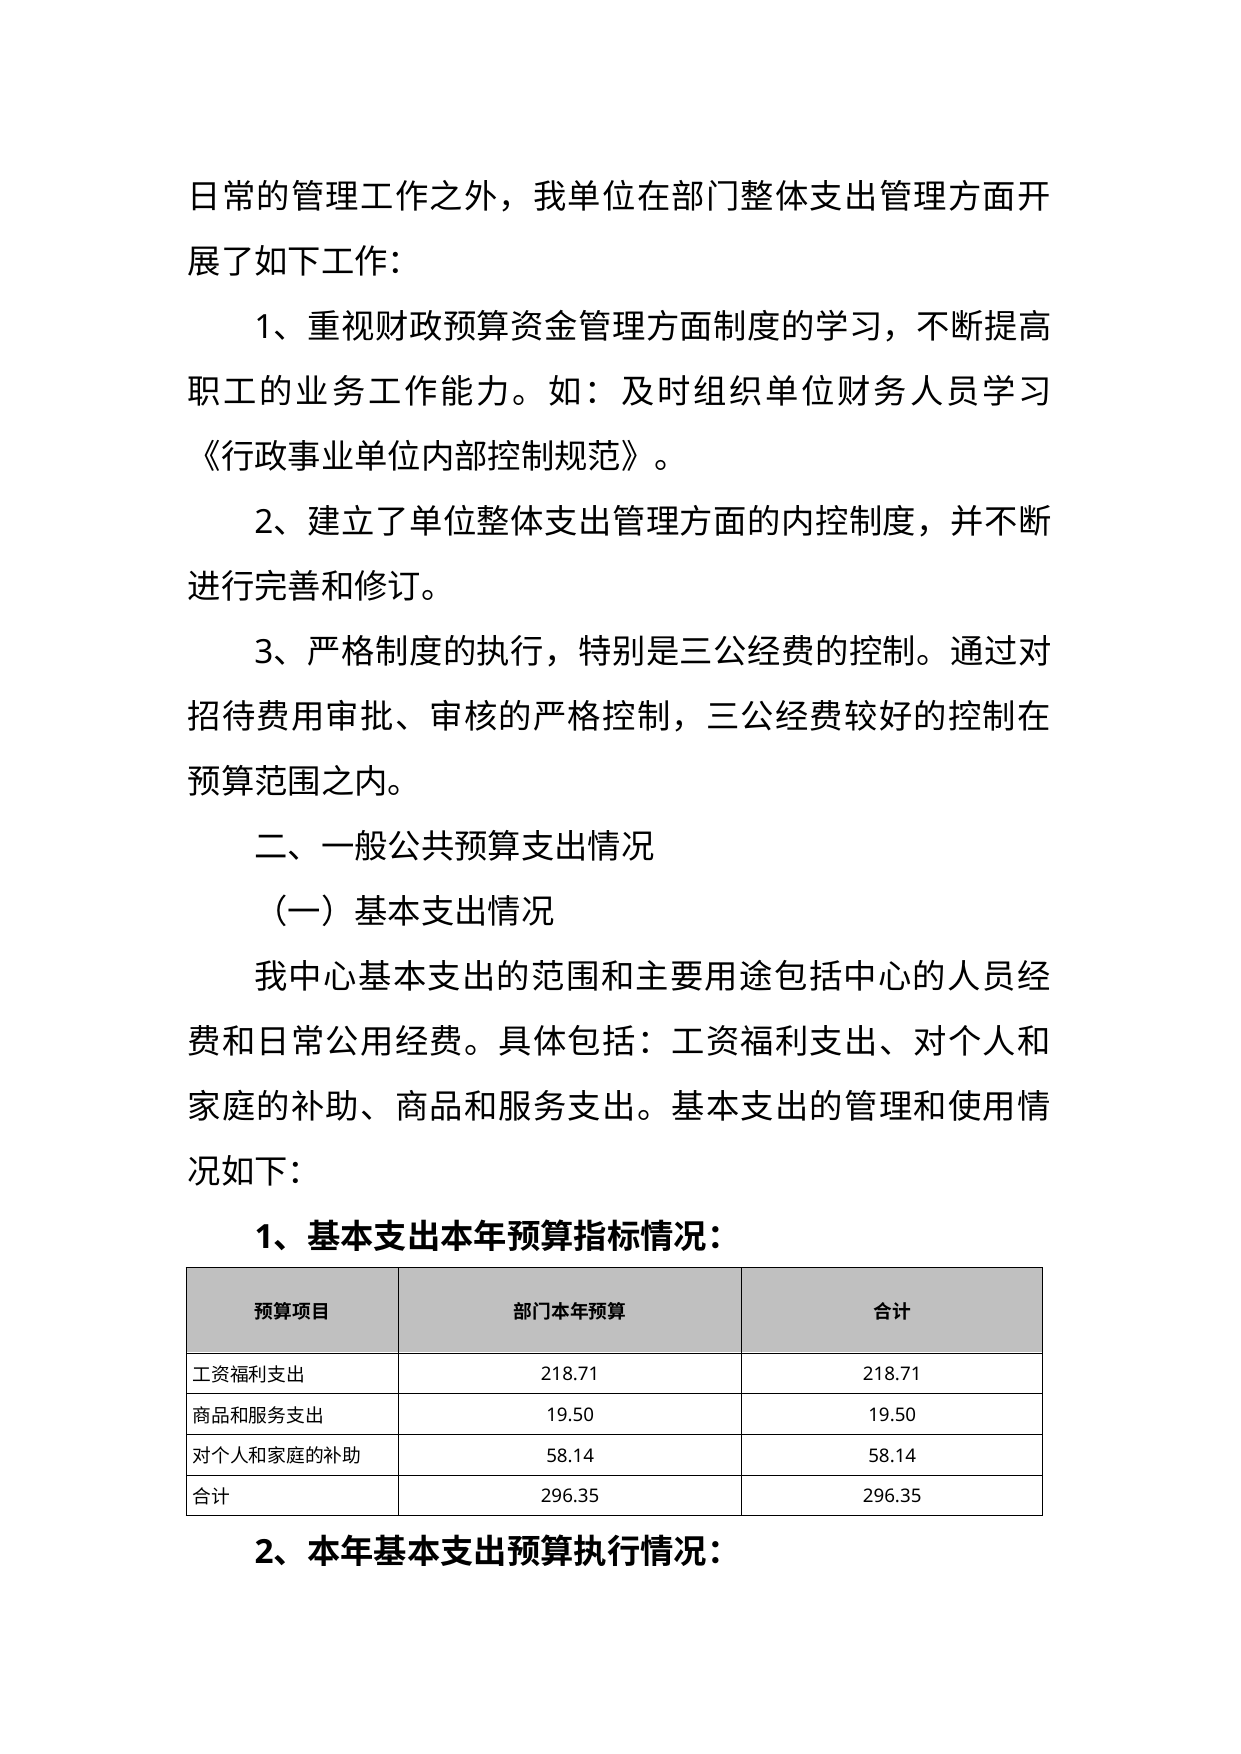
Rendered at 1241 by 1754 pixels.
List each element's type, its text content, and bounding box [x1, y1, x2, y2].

table_cell 商品和服务支出 [187, 1394, 398, 1434]
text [187, 162, 1053, 292]
table_cell 296.35 [742, 1476, 1042, 1515]
table_header 合计 [742, 1268, 1042, 1352]
table_cell 合计 [187, 1476, 398, 1515]
table_cell 218.71 [742, 1354, 1042, 1393]
table_cell 58.14 [742, 1435, 1042, 1474]
table_cell 对个人和家庭的补助 [187, 1435, 398, 1474]
text 2、建立了单位整体支出管理方面的内控制度，并不断进行完善和修订。 [187, 487, 1053, 617]
text 1、基本支出本年预算指标情况： [187, 1202, 1053, 1267]
text 我中心基本支出的范围和主要用途包括中心的人员经费和日常公用经费。具体包括：工资福利支出、对个人和家庭的补助、商品和服务支出。基本支出的管理和使用情况如下： [187, 942, 1053, 1202]
table_cell 58.14 [399, 1435, 741, 1474]
text 1、重视财政预算资金管理方面制度的学习，不断提高职工的业务工作能力。如：及时组织单位财务人员学习《行政事业单位内部控制规范》。 [187, 292, 1053, 487]
text （一）基本支出情况 [187, 877, 1053, 942]
list 二、一般公共预算支出情况 [187, 812, 1053, 877]
table_cell 218.71 [399, 1354, 741, 1393]
table_header 部门本年预算 [399, 1268, 741, 1352]
text 2、本年基本支出预算执行情况： [187, 1516, 1053, 1581]
text 3、严格制度的执行，特别是三公经费的控制。通过对招待费用审批、审核的严格控制，三公经费较好的控制在预算范围之内。 [187, 617, 1053, 812]
table_header 预算项目 [187, 1268, 398, 1352]
table_cell 19.50 [399, 1394, 741, 1434]
table_cell 工资福利支出 [187, 1354, 398, 1393]
table_cell 19.50 [742, 1394, 1042, 1434]
table_cell 296.35 [399, 1476, 741, 1515]
